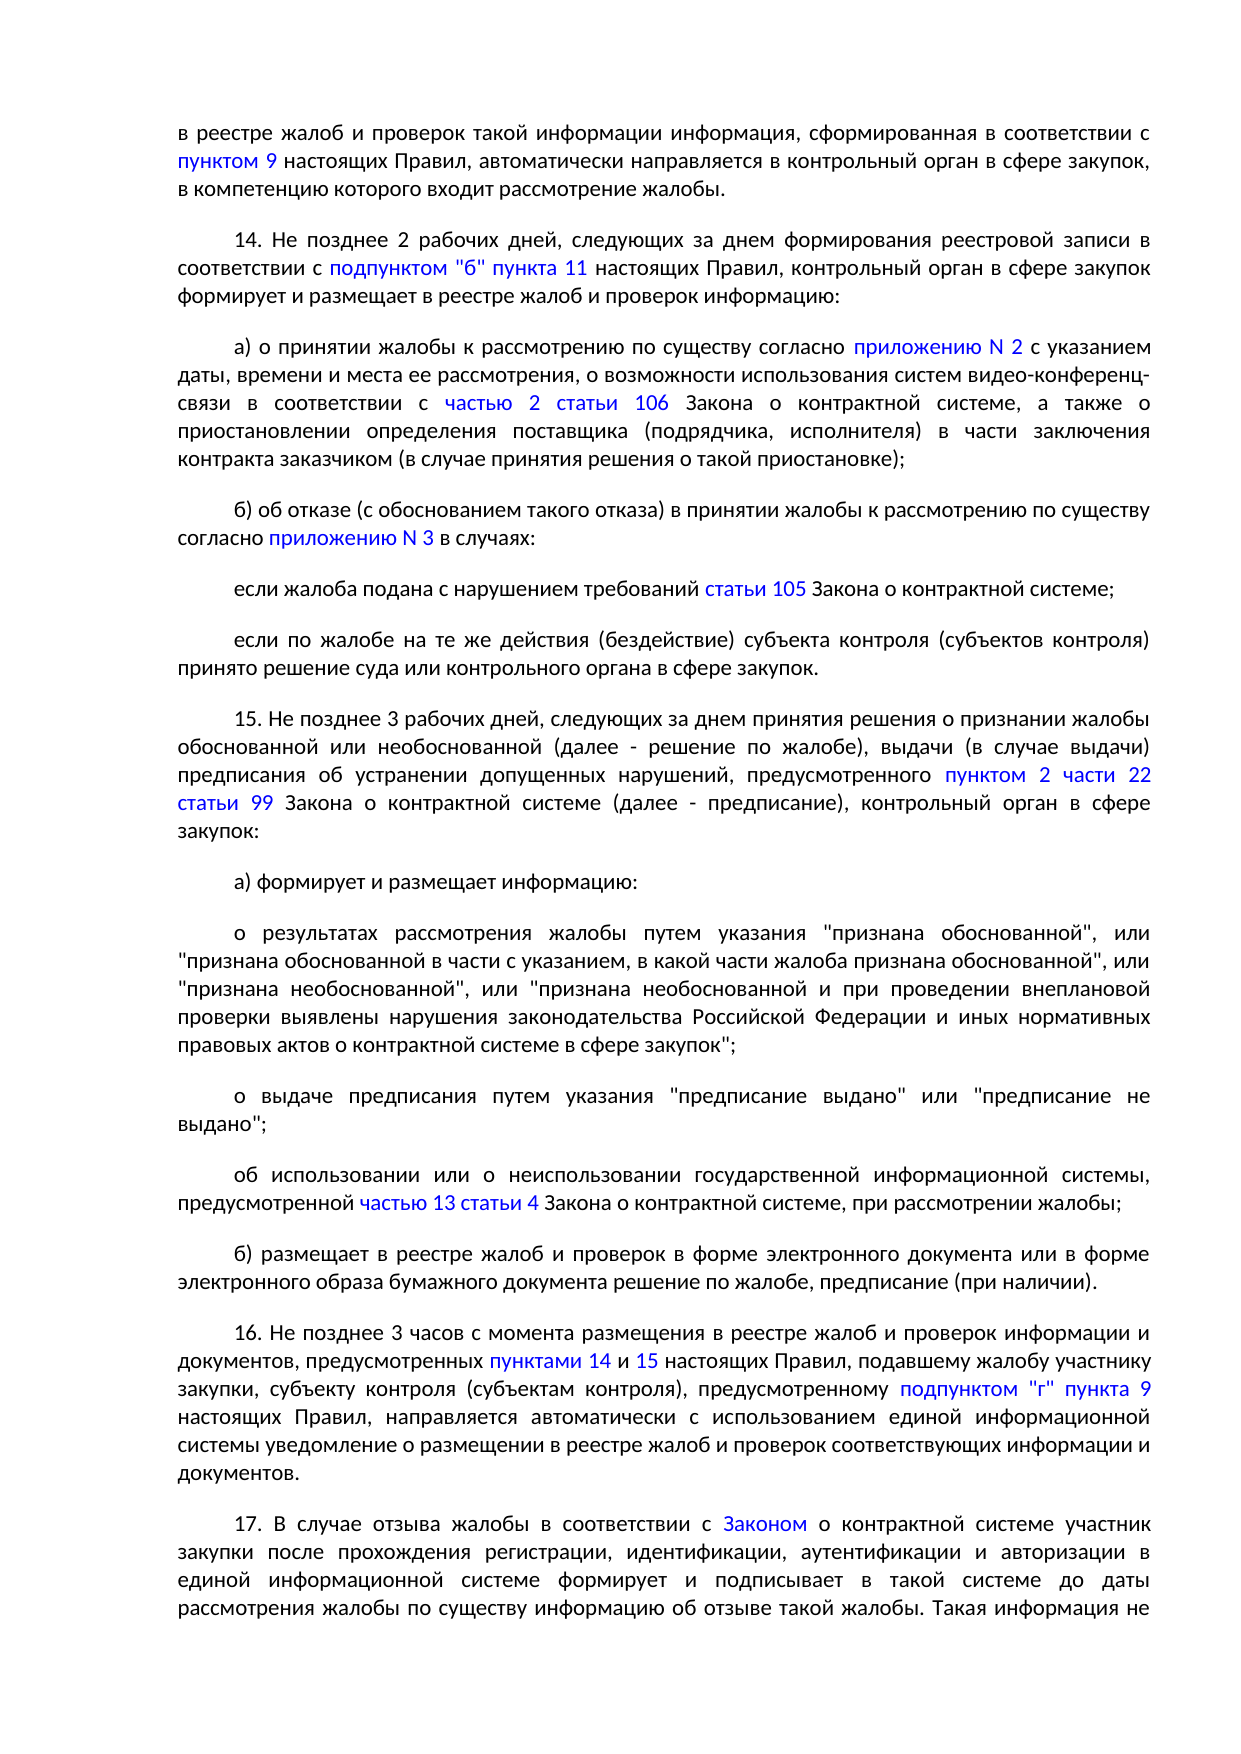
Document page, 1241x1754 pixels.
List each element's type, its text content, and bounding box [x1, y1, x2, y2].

text о выдаче предписания путем указания "предписание выдано" или "предписание не выдано"; [177, 1081, 1152, 1137]
text 15. Не позднее 3 рабочих дней, следующих за днем принятия решения о признании жалобы обоснованной или необоснованной (далее - решение по жалобе), выдачи (в случае выдачи) предписания об устранении допущенных нарушений, предусмотренного пунктом 2 части 22 статьи 99 Закона о контрактной системе (далее - предписание), контрольный орган в сфере закупок: [177, 704, 1152, 844]
text а) о принятии жалобы к рассмотрению по существу согласно приложению N 2 с указанием даты, времени и места ее рассмотрения, о возможности использования систем видео-конференц-связи в соответствии с частью 2 статьи 106 Закона о контрактной системе, а также о приостановлении определения поставщика (подрядчика, исполнителя) в части заключения контракта заказчиком (в случае принятия решения о такой приостановке); [177, 332, 1152, 472]
text о результатах рассмотрения жалобы путем указания "признана обоснованной", или "признана обоснованной в части с указанием, в какой части жалоба признана обоснованной", или "признана необоснованной", или "признана необоснованной и при проведении внеплановой проверки выявлены нарушения законодательства Российской Федерации и иных нормативных правовых актов о контрактной системе в сфере закупок"; [177, 918, 1152, 1058]
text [177, 118, 1152, 202]
text а) формирует и размещает информацию: [177, 867, 1152, 895]
text если жалоба подана с нарушением требований статьи 105 Закона о контрактной системе; [177, 574, 1152, 602]
text б) об отказе (с обоснованием такого отказа) в принятии жалобы к рассмотрению по существу согласно приложению N 3 в случаях: [177, 495, 1152, 551]
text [177, 1509, 1152, 1621]
text 14. Не позднее 2 рабочих дней, следующих за днем формирования реестровой записи в соответствии с подпунктом "б" пункта 11 настоящих Правил, контрольный орган в сфере закупок формирует и размещает в реестре жалоб и проверок информацию: [177, 225, 1152, 309]
text б) размещает в реестре жалоб и проверок в форме электронного документа или в форме электронного образа бумажного документа решение по жалобе, предписание (при наличии). [177, 1239, 1152, 1295]
text если по жалобе на те же действия (бездействие) субъекта контроля (субъектов контроля) принято решение суда или контрольного органа в сфере закупок. [177, 625, 1152, 681]
text 16. Не позднее 3 часов с момента размещения в реестре жалоб и проверок информации и документов, предусмотренных пунктами 14 и 15 настоящих Правил, подавшему жалобу участнику закупки, субъекту контроля (субъектам контроля), предусмотренному подпунктом "г" пункта 9 настоящих Правил, направляется автоматически с использованием единой информационной системы уведомление о размещении в реестре жалоб и проверок соответствующих информации и документов. [177, 1318, 1152, 1486]
text об использовании или о неиспользовании государственной информационной системы, предусмотренной частью 13 статьи 4 Закона о контрактной системе, при рассмотрении жалобы; [177, 1160, 1152, 1216]
